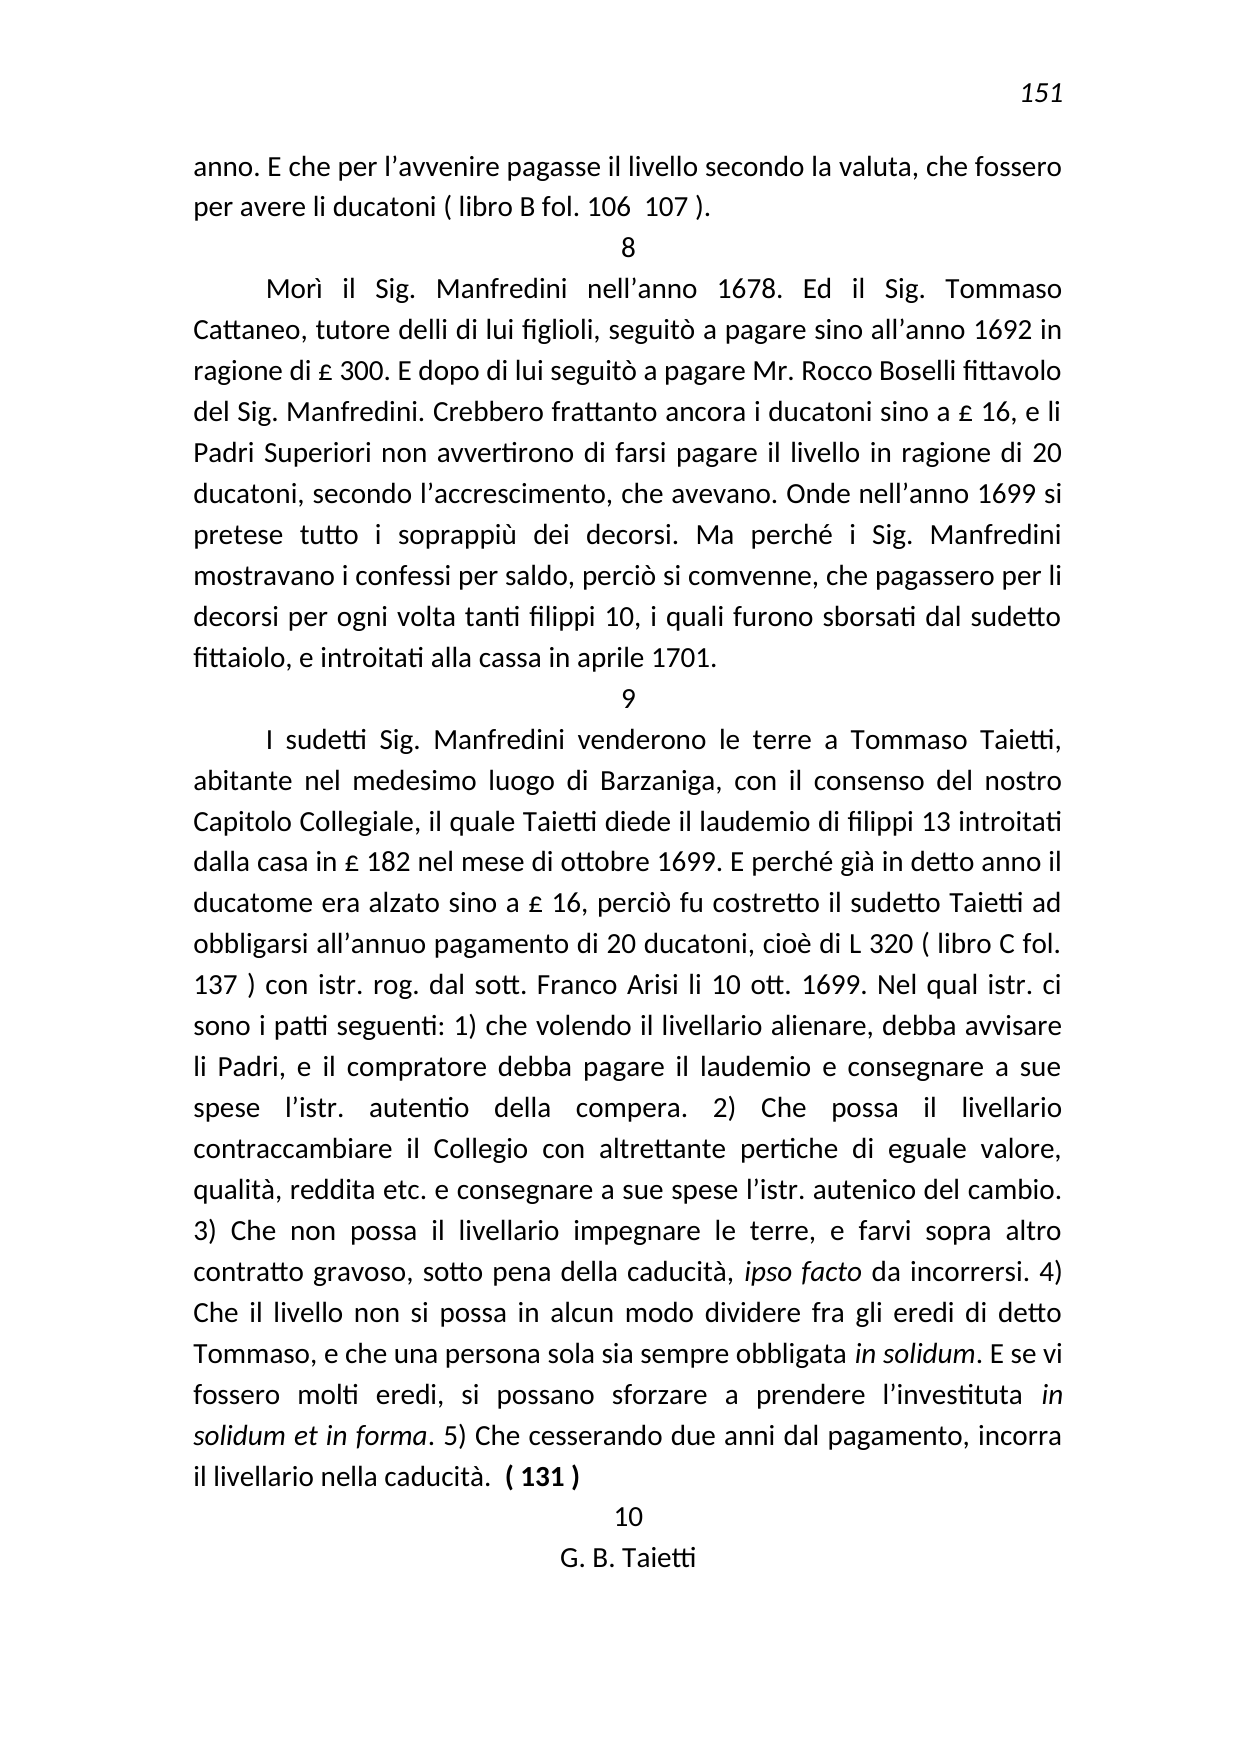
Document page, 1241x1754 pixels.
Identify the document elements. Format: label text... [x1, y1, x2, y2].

list Morì il Sig. Manfredini nell’anno 1678. Ed il Sig. Tommaso Cattaneo, tutore delli di lui figlioli, seguitò a pagare sino all’anno 1692 in ragione di £ 300. E dopo di lui seguitò a pagare Mr. Rocco Boselli fittavolo del Sig. Manfredini. Crebbero frattanto ancora i ducatoni sino a £ 16, e li Padri Superiori non avvertirono di farsi pagare il livello in ragione di 20 ducatoni, secondo l’accrescimento, che avevano. Onde nell’anno 1699 si pretese tutto i soprappiù dei decorsi. Ma perché i Sig. Manfredini mostravano i confessi per saldo, perciò si comvenne, che pagassero per li decorsi per ogni volta tanti filippi 10, i quali furono sborsati dal sudetto fittaiolo, e introitati alla cassa in aprile 1701. [193, 270, 1063, 674]
list 8 [193, 229, 1063, 265]
list I sudetti Sig. Manfredini venderono le terre a Tommaso Taietti, abitante nel medesimo luogo di Barzaniga, con il consenso del nostro Capitolo Collegiale, il quale Taietti diede il laudemio di filippi 13 introitati dalla casa in £ 182 nel mese di ottobre 1699. E perché già in detto anno il ducatome era alzato sino a £ 16, perciò fu costretto il sudetto Taietti ad obbligarsi all’annuo pagamento di 20 ducatoni, cioè di L 320 ( libro C fol. 137 ) con istr. rog. dal sott. Franco Arisi li 10 ott. 1699. Nel qual istr. ci sono i patti seguenti: 1) che volendo il livellario alienare, debba avvisare li Padri, e il compratore debba pagare il laudemio e consegnare a sue spese l’istr. autentio della compera. 2) Che possa il livellario contraccambiare il Collegio con altrettante pertiche di eguale valore, qualità, reddita etc. e consegnare a sue spese l’istr. autenico del cambio. 3) Che non possa il livellario impegnare le terre, e farvi sopra altro contratto gravoso, sotto pena della caducità, ipso facto da incorrersi. 4) Che il livello non si possa in alcun modo dividere fra gli eredi di detto Tommaso, e che una persona sola sia sempre obbligata in solidum. E se vi fossero molti eredi, si possano sforzare a prendere l’investituta in solidum et in forma. 5) Che cesserando due anni dal pagamento, incorra il livellario nella caducità. ( 131 ) [193, 721, 1063, 1493]
list G. B. Taietti [193, 1539, 1063, 1575]
list 10 [193, 1498, 1063, 1534]
list 9 [193, 680, 1063, 715]
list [193, 148, 1063, 224]
